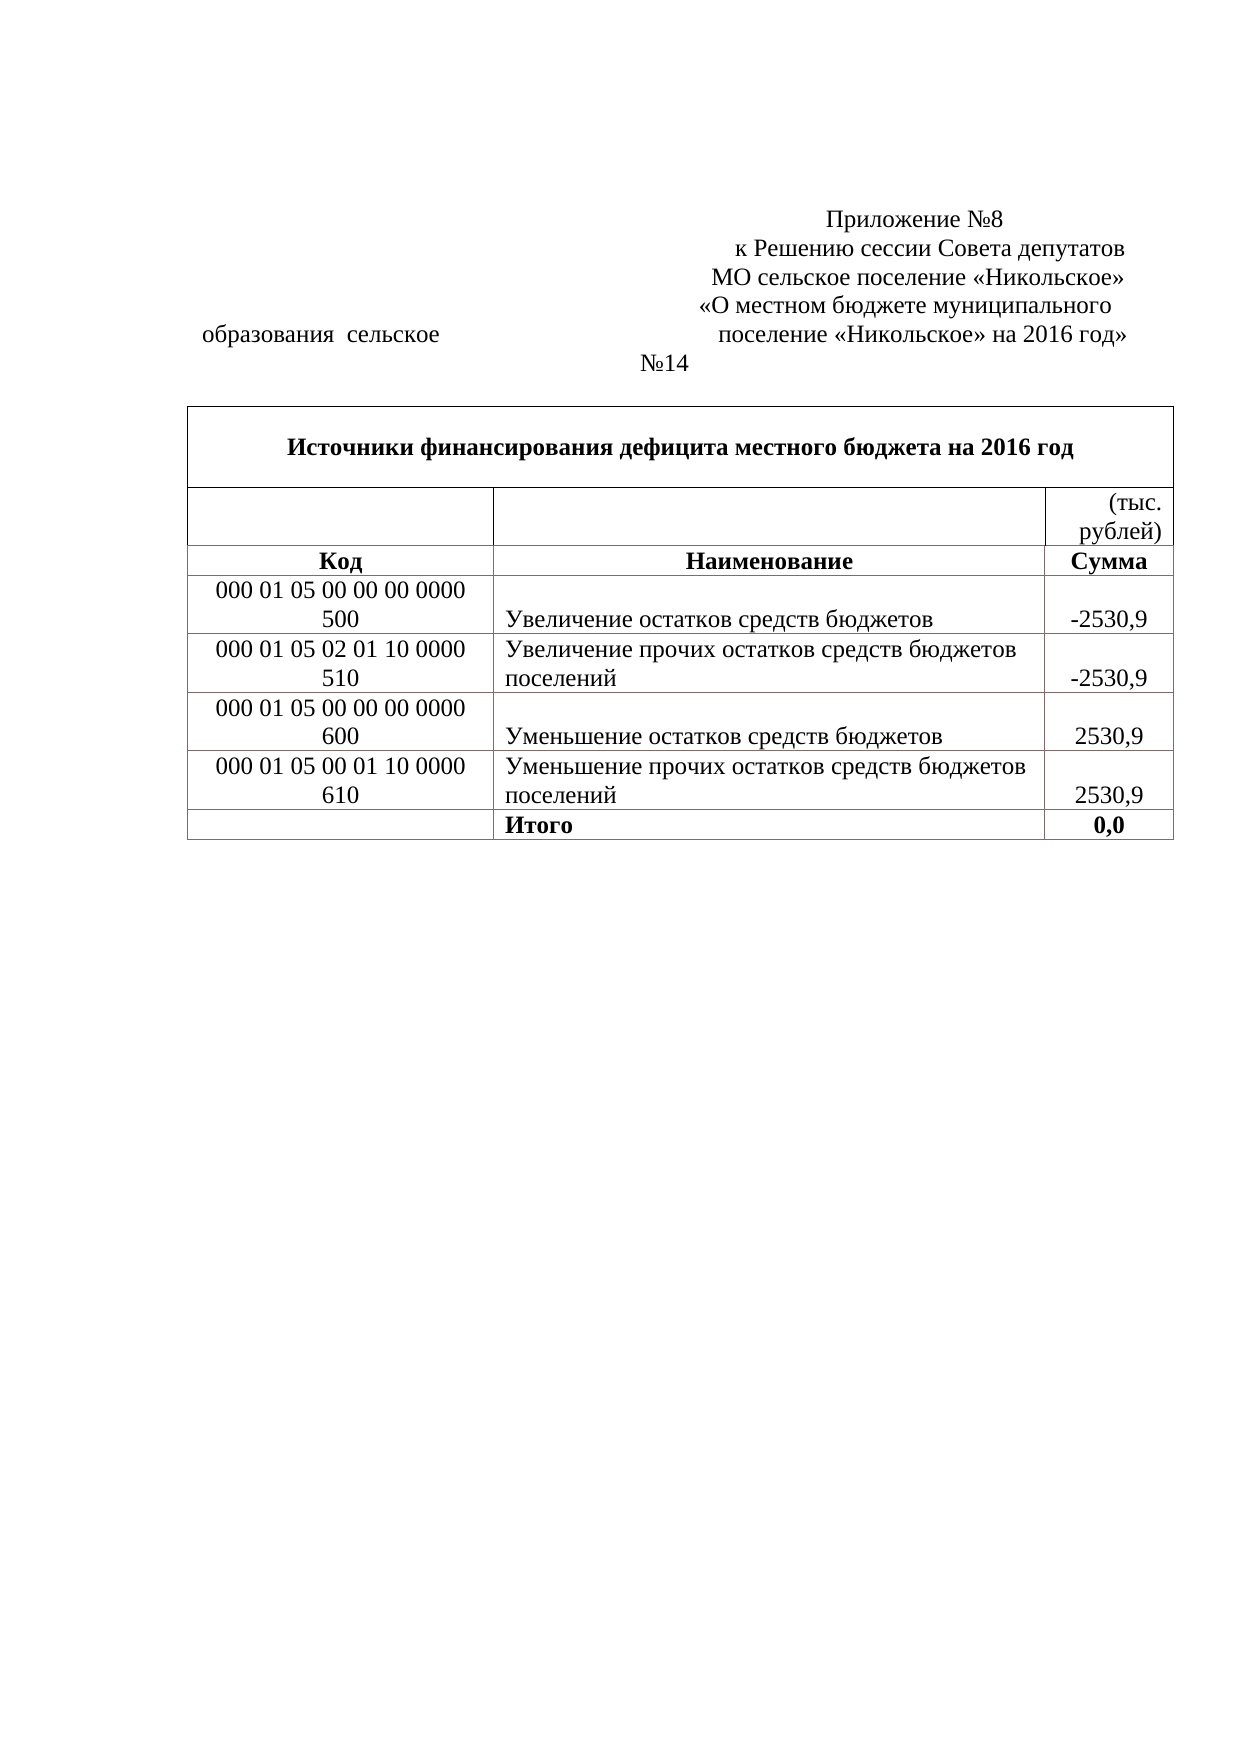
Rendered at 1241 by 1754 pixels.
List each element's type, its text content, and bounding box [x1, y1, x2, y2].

table_cell (тыс. рублей) [1046, 488, 1173, 545]
table_header Источники финансирования дефицита местного бюджета на 2016 год [188, 407, 1173, 487]
text №14 [177, 348, 1152, 377]
table_cell Наименование [494, 546, 1044, 574]
table_cell Итого [494, 810, 1044, 838]
table_cell [494, 488, 1045, 545]
table_cell 2530,9 [1045, 693, 1173, 750]
table_cell [188, 810, 493, 838]
table_cell Уменьшение остатков средств бюджетов [494, 693, 1044, 750]
text «О местном бюджете муниципального образования сельское поселение «Никольское» на 2016 год» [177, 291, 1152, 348]
table_cell 000 01 05 00 00 00 0000 500 [188, 576, 493, 633]
table_cell 2530,9 [1045, 751, 1173, 809]
table_cell 000 01 05 00 01 10 0000 610 [188, 751, 493, 809]
table_cell Код [188, 546, 493, 574]
table_cell Увеличение прочих остатков средств бюджетов поселений [494, 634, 1044, 692]
text Приложение №8 [177, 204, 1152, 233]
table_cell -2530,9 [1045, 576, 1173, 633]
text к Решению сессии Совета депутатов [177, 233, 1152, 262]
table_cell [188, 488, 493, 545]
table_cell Уменьшение прочих остатков средств бюджетов поселений [494, 751, 1044, 809]
table_cell 0,0 [1045, 810, 1173, 838]
table_cell Сумма [1045, 546, 1173, 574]
table_cell Увеличение остатков средств бюджетов [494, 576, 1044, 633]
table_cell 000 01 05 00 00 00 0000 600 [188, 693, 493, 750]
table_cell 000 01 05 02 01 10 0000 510 [188, 634, 493, 692]
text МО сельское поселение «Никольское» [177, 262, 1152, 291]
table_cell -2530,9 [1045, 634, 1173, 692]
